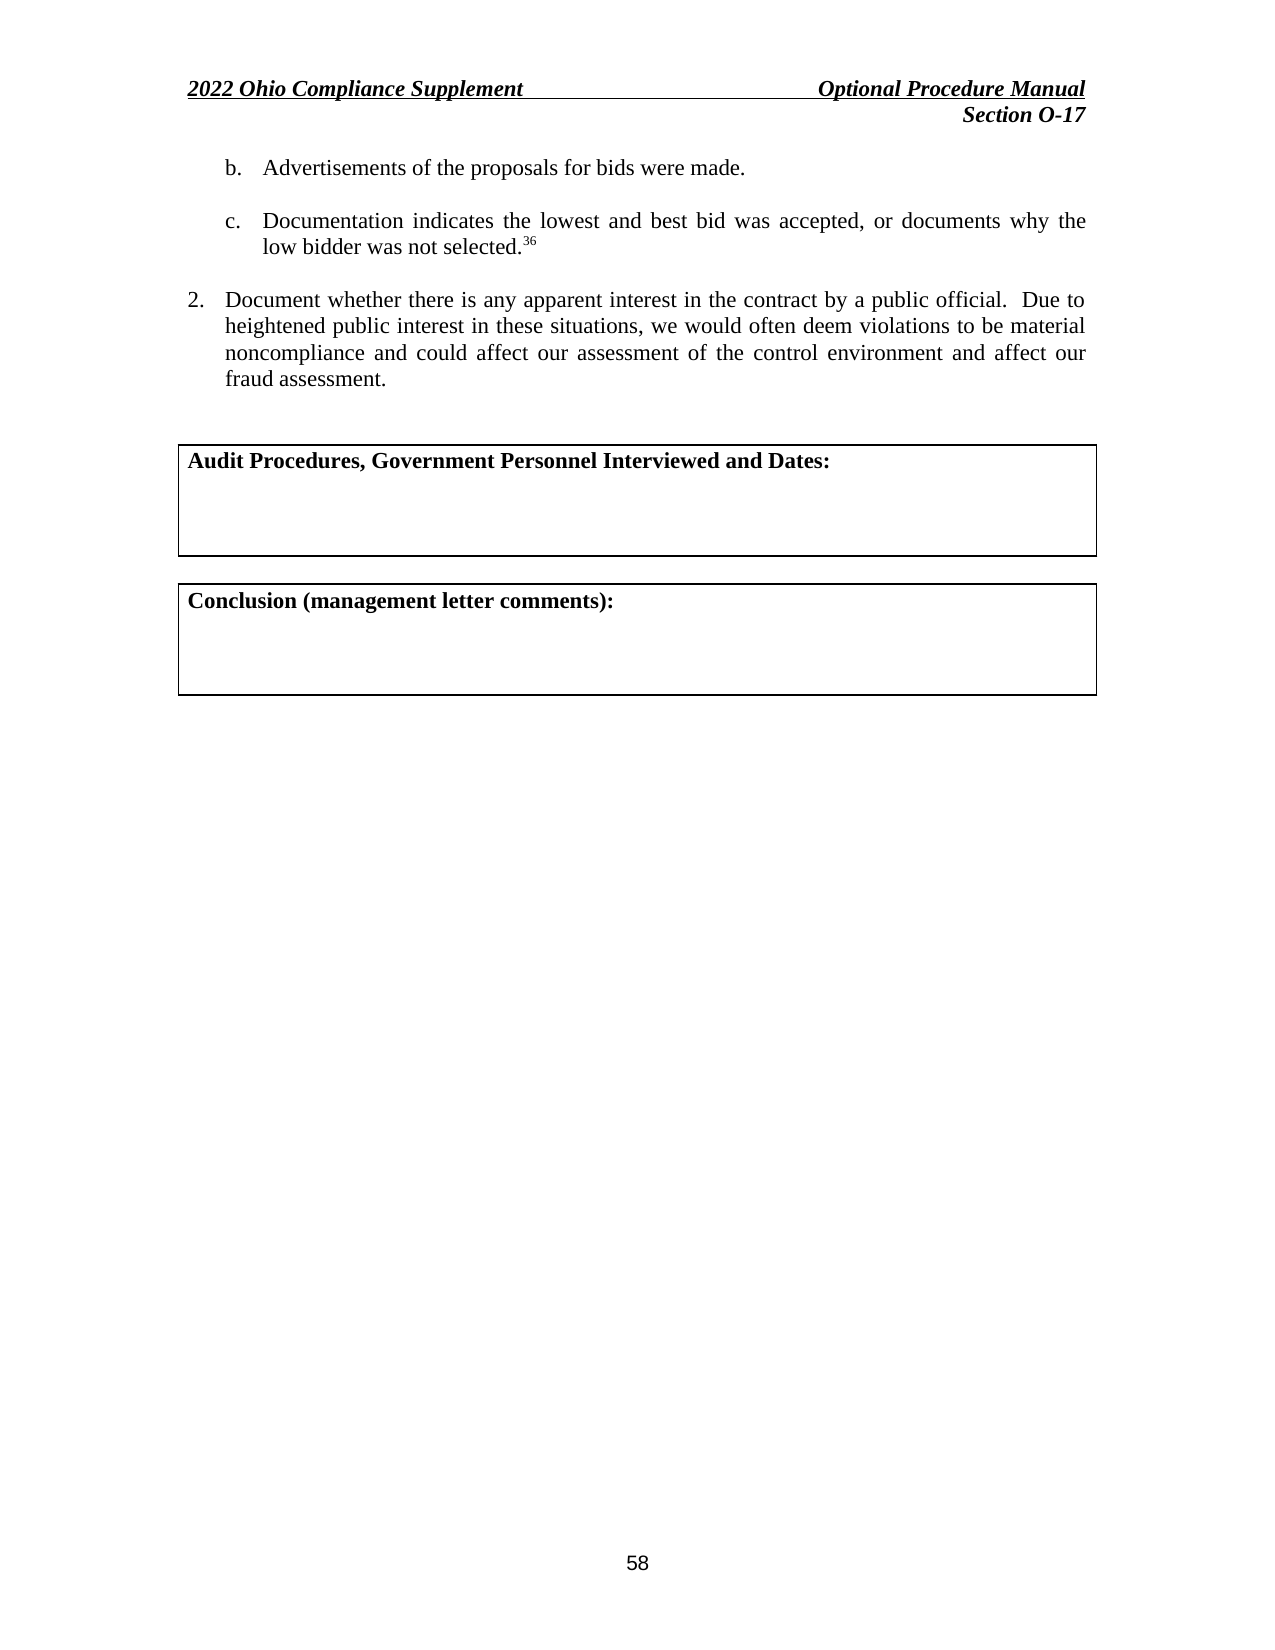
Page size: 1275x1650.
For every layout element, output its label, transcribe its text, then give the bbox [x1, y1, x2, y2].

list Documentation indicates the lowest and best bid was accepted, or documents why the low bidder was not selected.36 [225, 207, 1087, 259]
text Conclusion (management letter comments): [179, 585, 1096, 613]
text Audit Procedures, Government Personnel Interviewed and Dates: [179, 446, 1096, 474]
list Document whether there is any apparent interest in the contract by a public official. Due to heightened public interest in these situations, we would often deem violations to be material noncompliance and could affect our assessment of the control environment and affect our fraud assessment. [187, 286, 1087, 391]
list Advertisements of the proposals for bids were made. [225, 154, 1087, 180]
